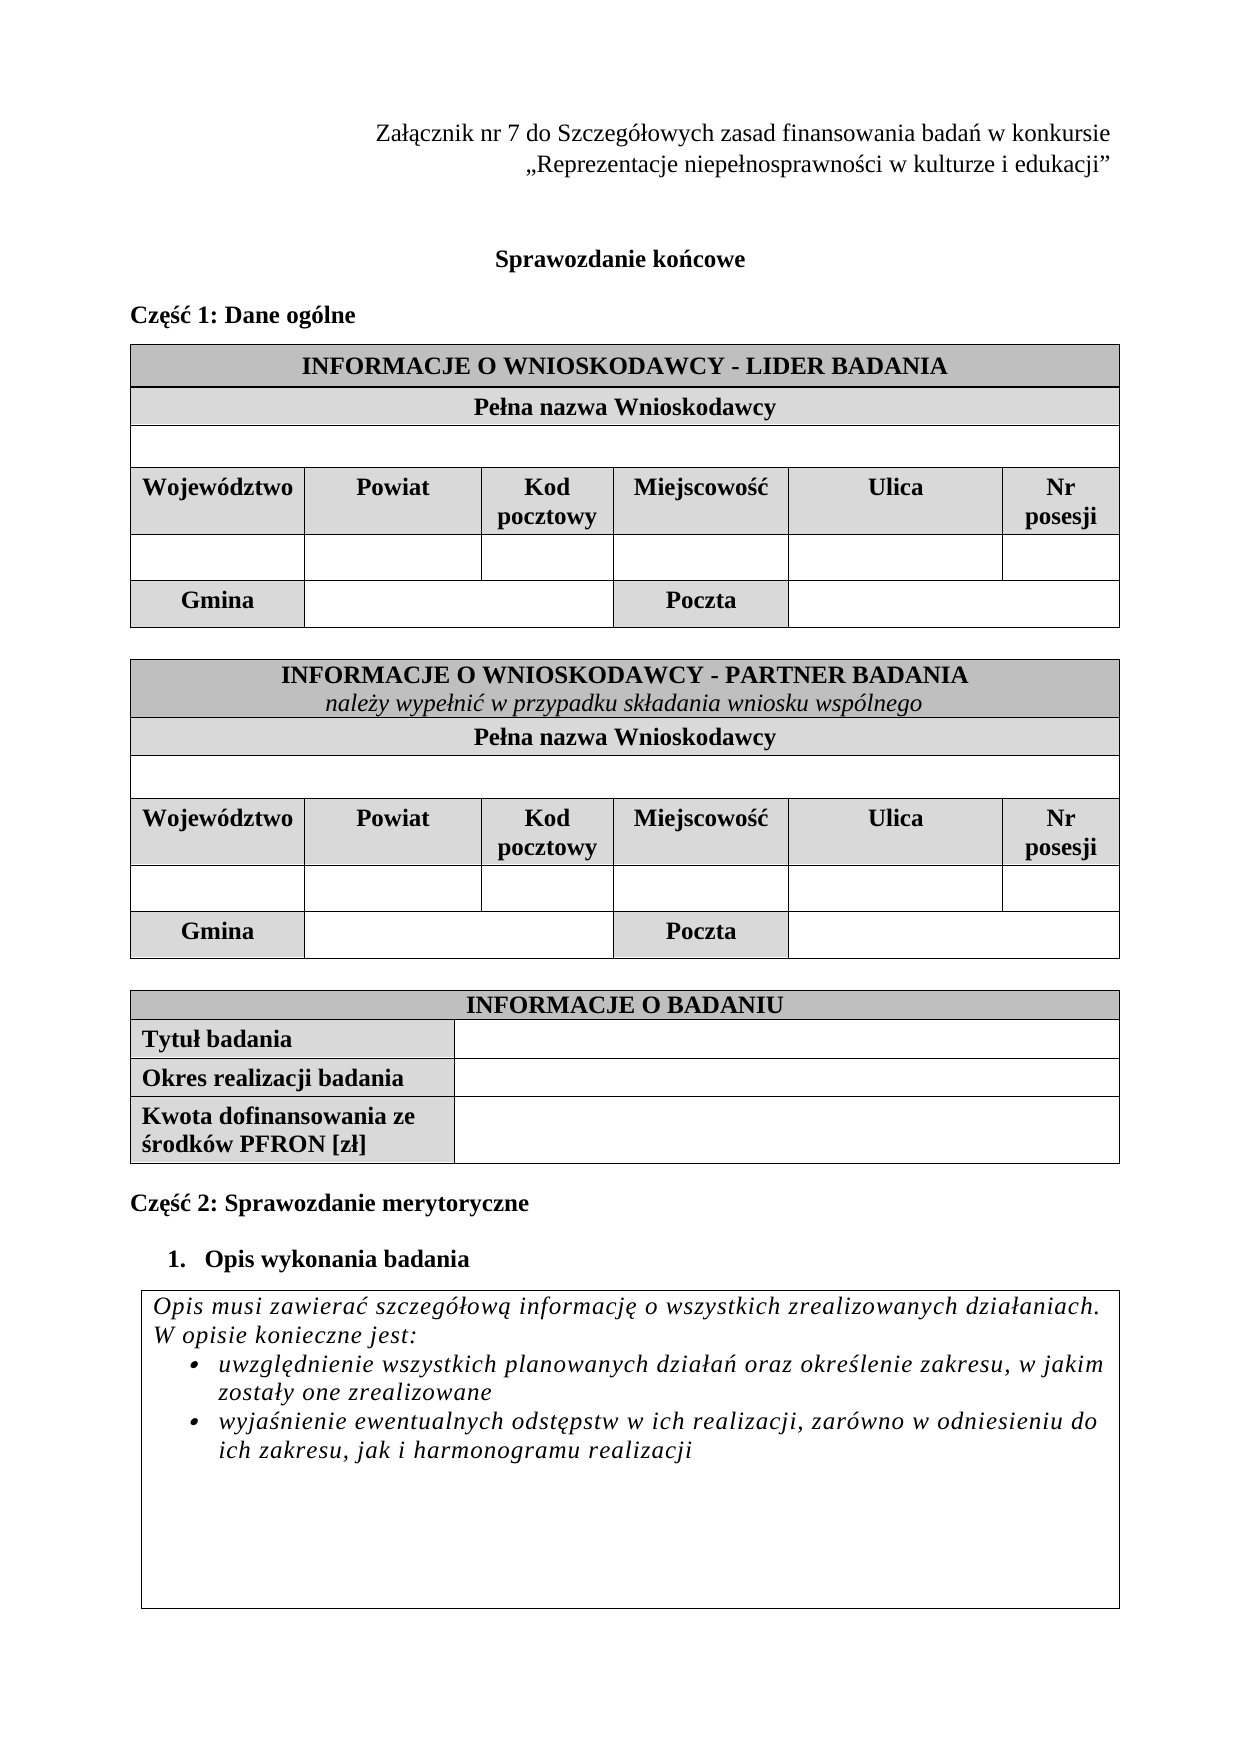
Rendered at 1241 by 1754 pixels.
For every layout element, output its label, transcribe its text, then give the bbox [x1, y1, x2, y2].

table_cell Poczta [614, 581, 788, 627]
table_header INFORMACJE O WNIOSKODAWCY - PARTNER BADANIA należy wypełnić w przypadku składania wniosku wspólnego [131, 660, 1119, 717]
table_header Opis musi zawierać szczegółową informację o wszystkich zrealizowanych działaniach. W opisie konieczne jest: uwzględnienie wszystkich planowanych działań oraz określenie zakresu, w jakim zostały one zrealizowane wyjaśnienie ewentualnych odstępstw w ich realizacji, zarówno w odniesieniu do ich zakresu, jak i harmonogramu realizacji [142, 1291, 1119, 1607]
table_cell Nr posesji [1003, 468, 1119, 534]
table_cell Powiat [305, 799, 481, 864]
table_cell [455, 1020, 1119, 1057]
table_cell Miejscowość [614, 799, 788, 864]
text Część 1: Dane ogólne [130, 301, 1110, 329]
table_cell [614, 535, 788, 580]
table_cell Tytuł badania [131, 1020, 454, 1057]
table_cell Gmina [131, 581, 304, 627]
table_cell [131, 756, 1119, 798]
table_cell [305, 912, 613, 957]
table_cell Gmina [131, 912, 304, 957]
table_cell [131, 866, 304, 911]
table_cell [789, 535, 1002, 580]
table_cell [614, 866, 788, 911]
table_cell Poczta [614, 912, 788, 957]
table_cell [789, 912, 1119, 957]
table_cell Województwo [131, 799, 304, 864]
table_cell Okres realizacji badania [131, 1059, 454, 1096]
text Sprawozdanie końcowe [130, 244, 1110, 273]
table_cell Powiat [305, 468, 481, 534]
table_header INFORMACJE O BADANIU [131, 991, 1119, 1019]
table_cell [305, 535, 481, 580]
table_cell Kwota dofinansowania ze środków PFRON [zł] [131, 1097, 454, 1162]
text Opis wykonania badania [167, 1244, 1110, 1273]
table_cell [1003, 866, 1119, 911]
table_cell [482, 535, 613, 580]
table_cell Pełna nazwa Wnioskodawcy [131, 388, 1119, 424]
table_cell Ulica [789, 468, 1002, 534]
text Załącznik nr 7 do Szczegółowych zasad finansowania badań w konkursie „Reprezentacje niepełnosprawności w kulturze i edukacji” [130, 118, 1110, 178]
table_cell [789, 581, 1119, 627]
table_cell [455, 1097, 1119, 1162]
table_cell Kod pocztowy [482, 468, 613, 534]
table_cell [305, 581, 613, 627]
table_cell [482, 866, 613, 911]
table_cell [789, 866, 1002, 911]
text Część 2: Sprawozdanie merytoryczne [130, 1188, 1110, 1217]
table_cell Kod pocztowy [482, 799, 613, 864]
table_cell Ulica [789, 799, 1002, 864]
table_cell Nr posesji [1003, 799, 1119, 864]
table_cell [305, 866, 481, 911]
table_cell Miejscowość [614, 468, 788, 534]
table_cell [131, 535, 304, 580]
table_cell [1003, 535, 1119, 580]
table_cell [455, 1059, 1119, 1096]
table_cell Województwo [131, 468, 304, 534]
table_cell Pełna nazwa Wnioskodawcy [131, 718, 1119, 755]
table_header INFORMACJE O WNIOSKODAWCY - LIDER BADANIA [131, 345, 1119, 386]
table_cell [131, 426, 1119, 467]
